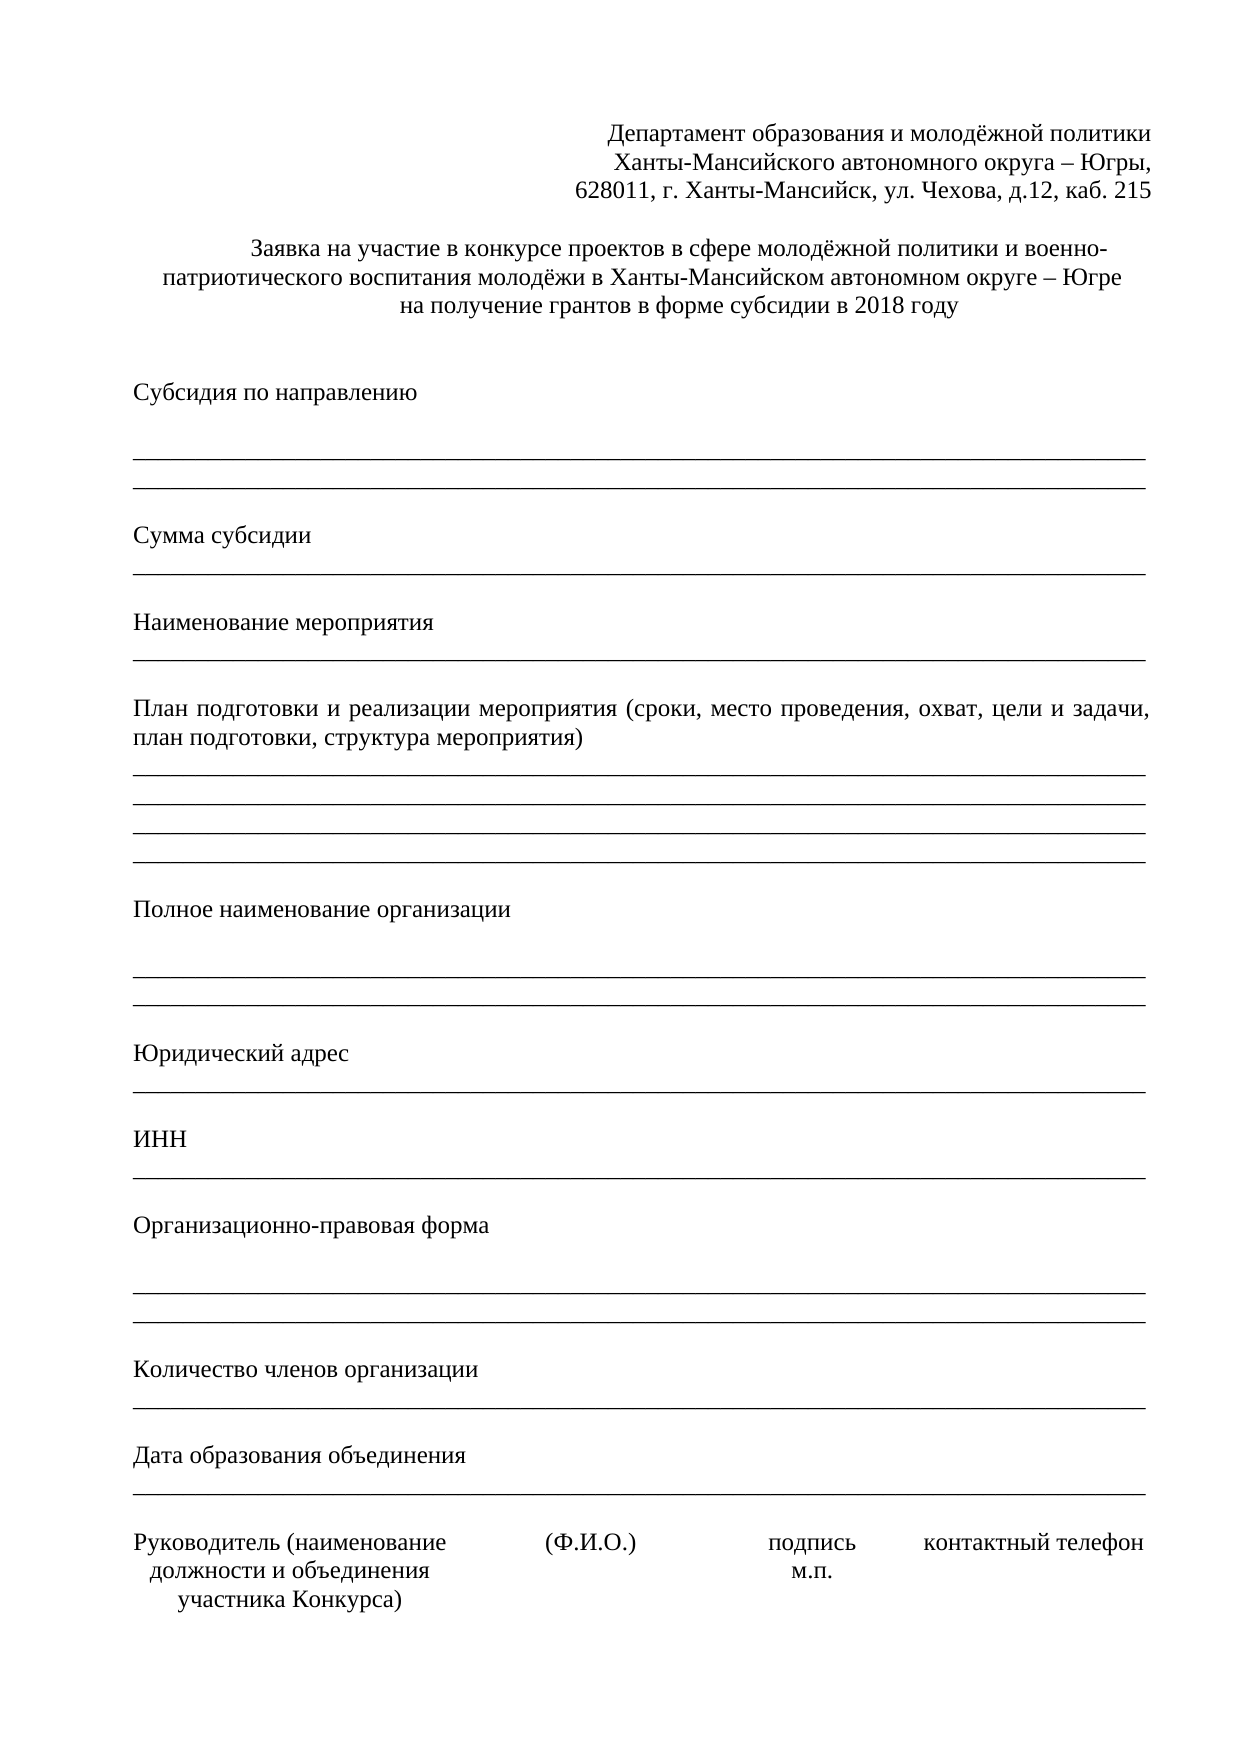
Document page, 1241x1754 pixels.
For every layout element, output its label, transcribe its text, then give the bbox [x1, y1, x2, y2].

text План подготовки и реализации мероприятия (сроки, место проведения, охват, цели и задачи, план подготовки, структура мероприятия) [133, 693, 1152, 751]
text Сумма субсидии [133, 521, 1152, 549]
text Полное наименование организации [133, 894, 1152, 923]
text __________________________________________________________________________________________________________________________________________________________________ [133, 952, 1152, 1009]
text _________________________________________________________________________________ [133, 1153, 1152, 1182]
text _________________________________________________________________________________ [133, 636, 1152, 664]
text Субсидия по направлению [133, 377, 1152, 406]
text Количество членов организации [133, 1354, 1152, 1383]
table_header (Ф.И.О.) [458, 1527, 723, 1613]
text 628011, г. Ханты-Мансийск, ул. Чехова, д.12, каб. 215 [133, 176, 1152, 204]
text _________________________________________________________________________________ [133, 1383, 1152, 1412]
text Юридический адрес [133, 1038, 1152, 1067]
text Ханты-Мансийского автономного округа – Югры, [133, 147, 1152, 176]
table_header Руководитель (наименование должности и объединения участника Конкурса) [122, 1527, 458, 1613]
text на получение грантов в форме субсидии в 2018 году [133, 291, 1152, 319]
text Организационно-правовая форма [133, 1211, 1152, 1239]
text __________________________________________________________________________________________________________________________________________________________________ [133, 434, 1152, 492]
text _________________________________________________________________________________ [133, 1469, 1152, 1498]
text Дата образования объединения [133, 1441, 1152, 1469]
text Наименование мероприятия [133, 607, 1152, 636]
text __________________________________________________________________________________________________________________________________________________________________ [133, 1268, 1152, 1326]
text _________________________________________________________________________________ [133, 549, 1152, 578]
text Департамент образования и молодёжной политики [133, 118, 1152, 147]
table_header подпись м.п. [724, 1527, 901, 1613]
table_header контактный телефон [901, 1527, 1167, 1613]
text Заявка на участие в конкурсе проектов в сфере молодёжной политики и военно-патриотического воспитания молодёжи в Ханты-Мансийском автономном округе – Югре [133, 233, 1152, 291]
text ИНН [133, 1124, 1152, 1153]
text _________________________________________________________________________________ [133, 1067, 1152, 1096]
text ____________________________________________________________________________________________________________________________________________________________________________________________________________________________________________________________________________________________________________________________________ [133, 751, 1152, 866]
